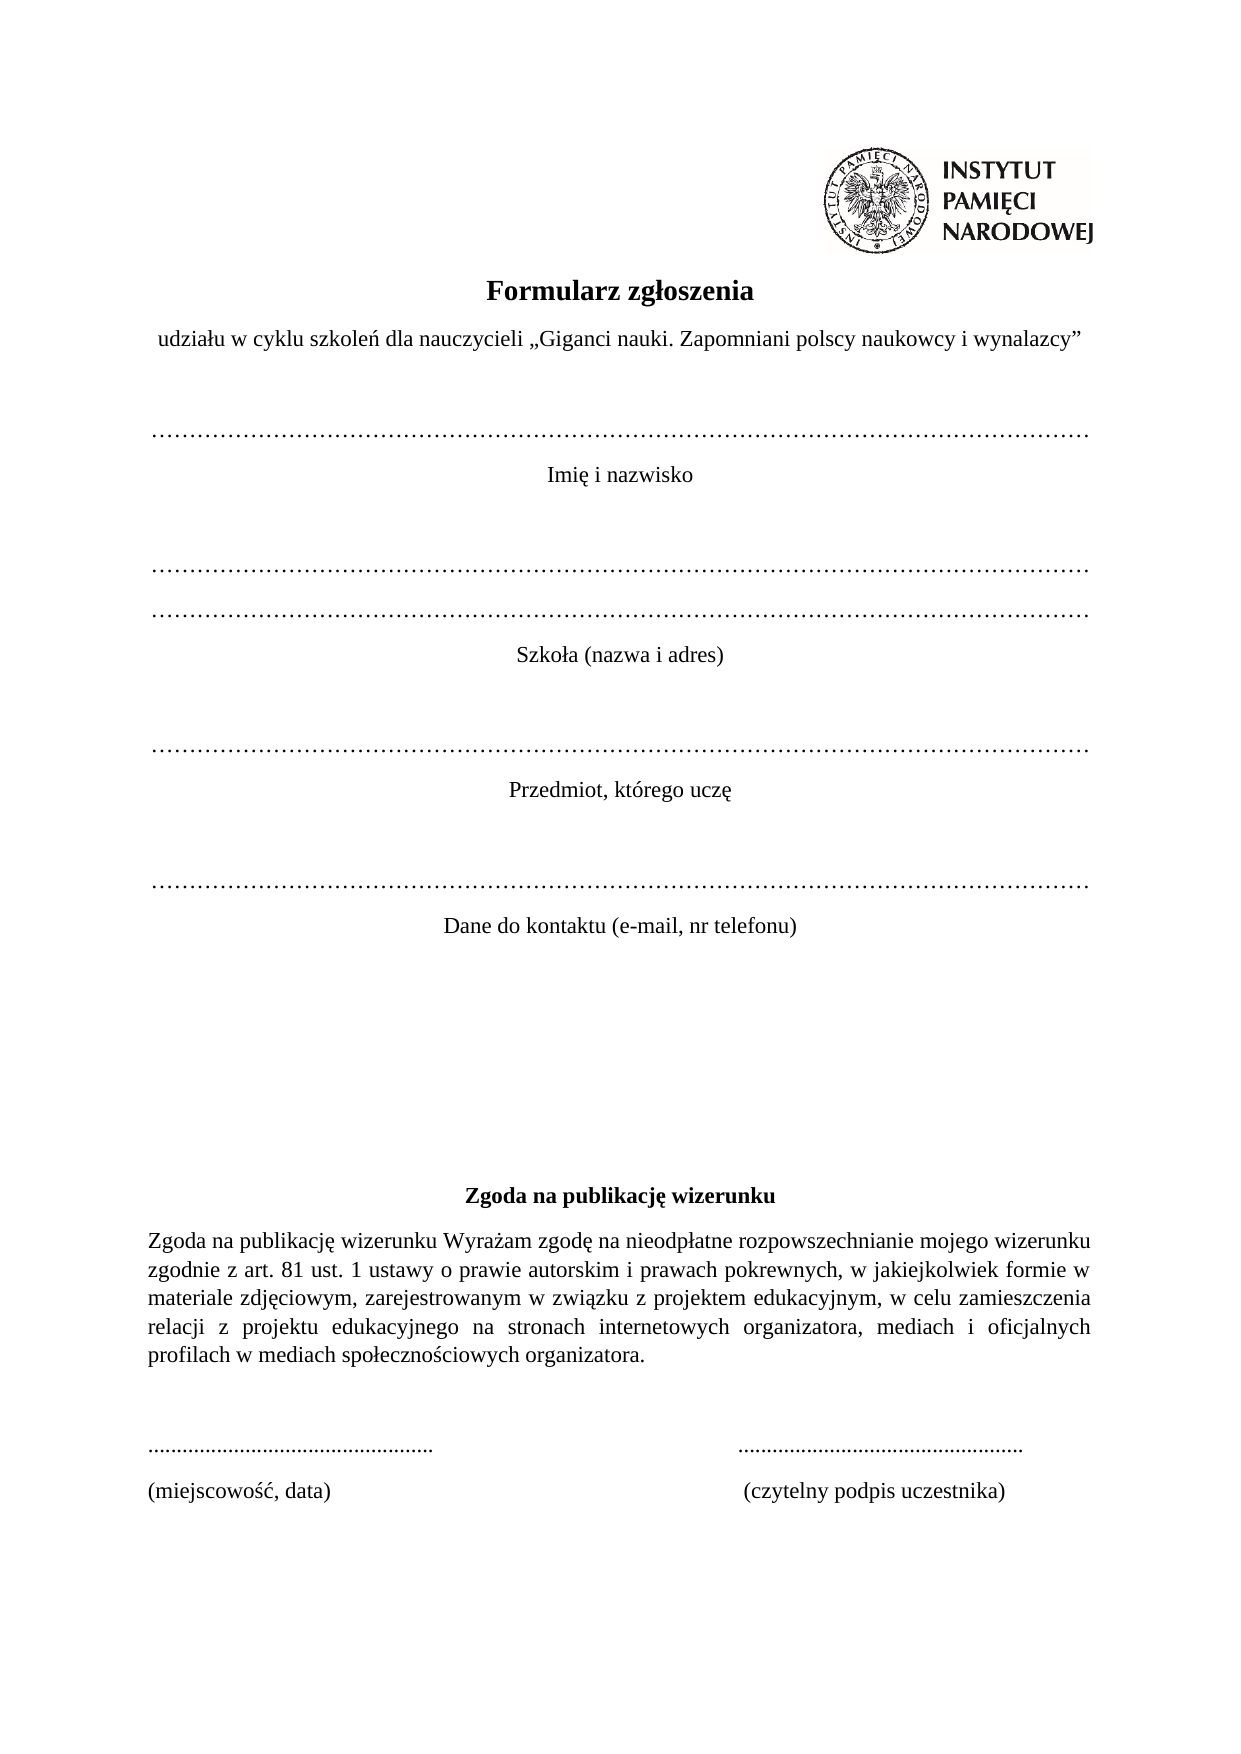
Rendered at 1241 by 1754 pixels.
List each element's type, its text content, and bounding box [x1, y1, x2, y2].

text Przedmiot, którego uczę [148, 777, 1093, 803]
text Szkoła (nazwa i adres) [148, 641, 1093, 668]
text …………………………………………………………………………………………………………… [148, 551, 1093, 577]
text Formularz zgłoszenia [148, 273, 1093, 306]
text …………………………………………………………………………………………………………… [148, 731, 1093, 758]
text udziału w cyklu szkoleń dla nauczycieli „Giganci nauki. Zapomniani polscy naukowcy i wynalazcy” [148, 326, 1093, 352]
text Zgoda na publikację wizerunku [148, 1182, 1093, 1209]
text .................................................. .................................................. [148, 1432, 1093, 1458]
text …………………………………………………………………………………………………………… [148, 596, 1093, 622]
picture [823, 147, 1093, 254]
text …………………………………………………………………………………………………………… [148, 416, 1093, 442]
text Dane do kontaktu (e-mail, nr telefonu) [148, 912, 1093, 938]
text Zgoda na publikację wizerunku Wyrażam zgodę na nieodpłatne rozpowszechnianie mojego wizerunku zgodnie z art. 81 ust. 1 ustawy o prawie autorskim i prawach pokrewnych, w jakiejkolwiek formie w materiale zdjęciowym, zarejestrowanym w związku z projektem edukacyjnym, w celu zamieszczenia relacji z projektu edukacyjnego na stronach internetowych organizatora, mediach i oficjalnych profilach w mediach społecznościowych organizatora. [148, 1228, 1093, 1368]
text …………………………………………………………………………………………………………… [148, 867, 1093, 893]
text (miejscowość, data) (czytelny podpis uczestnika) [148, 1477, 1093, 1503]
text Imię i nazwisko [148, 461, 1093, 487]
